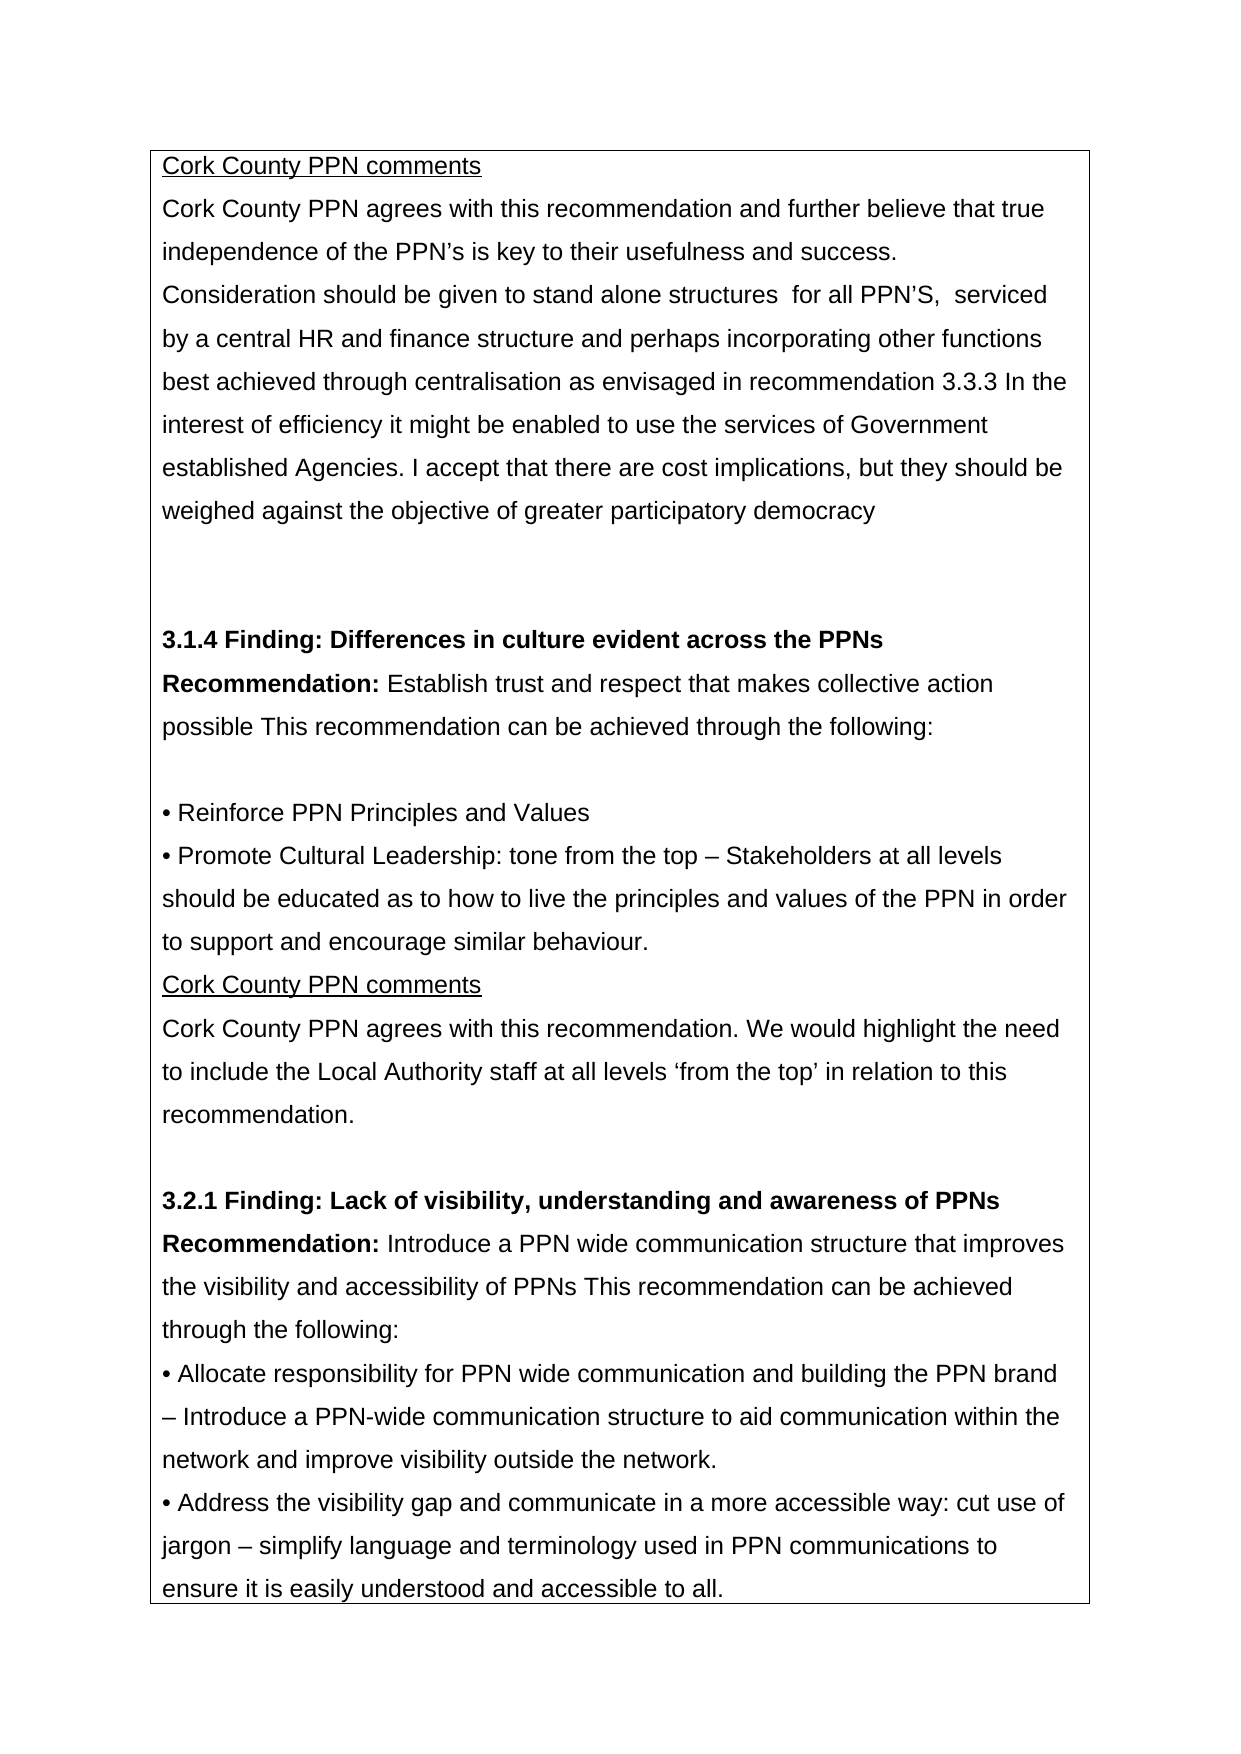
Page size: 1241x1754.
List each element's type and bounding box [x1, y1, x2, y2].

table_cell [151, 151, 1089, 1603]
